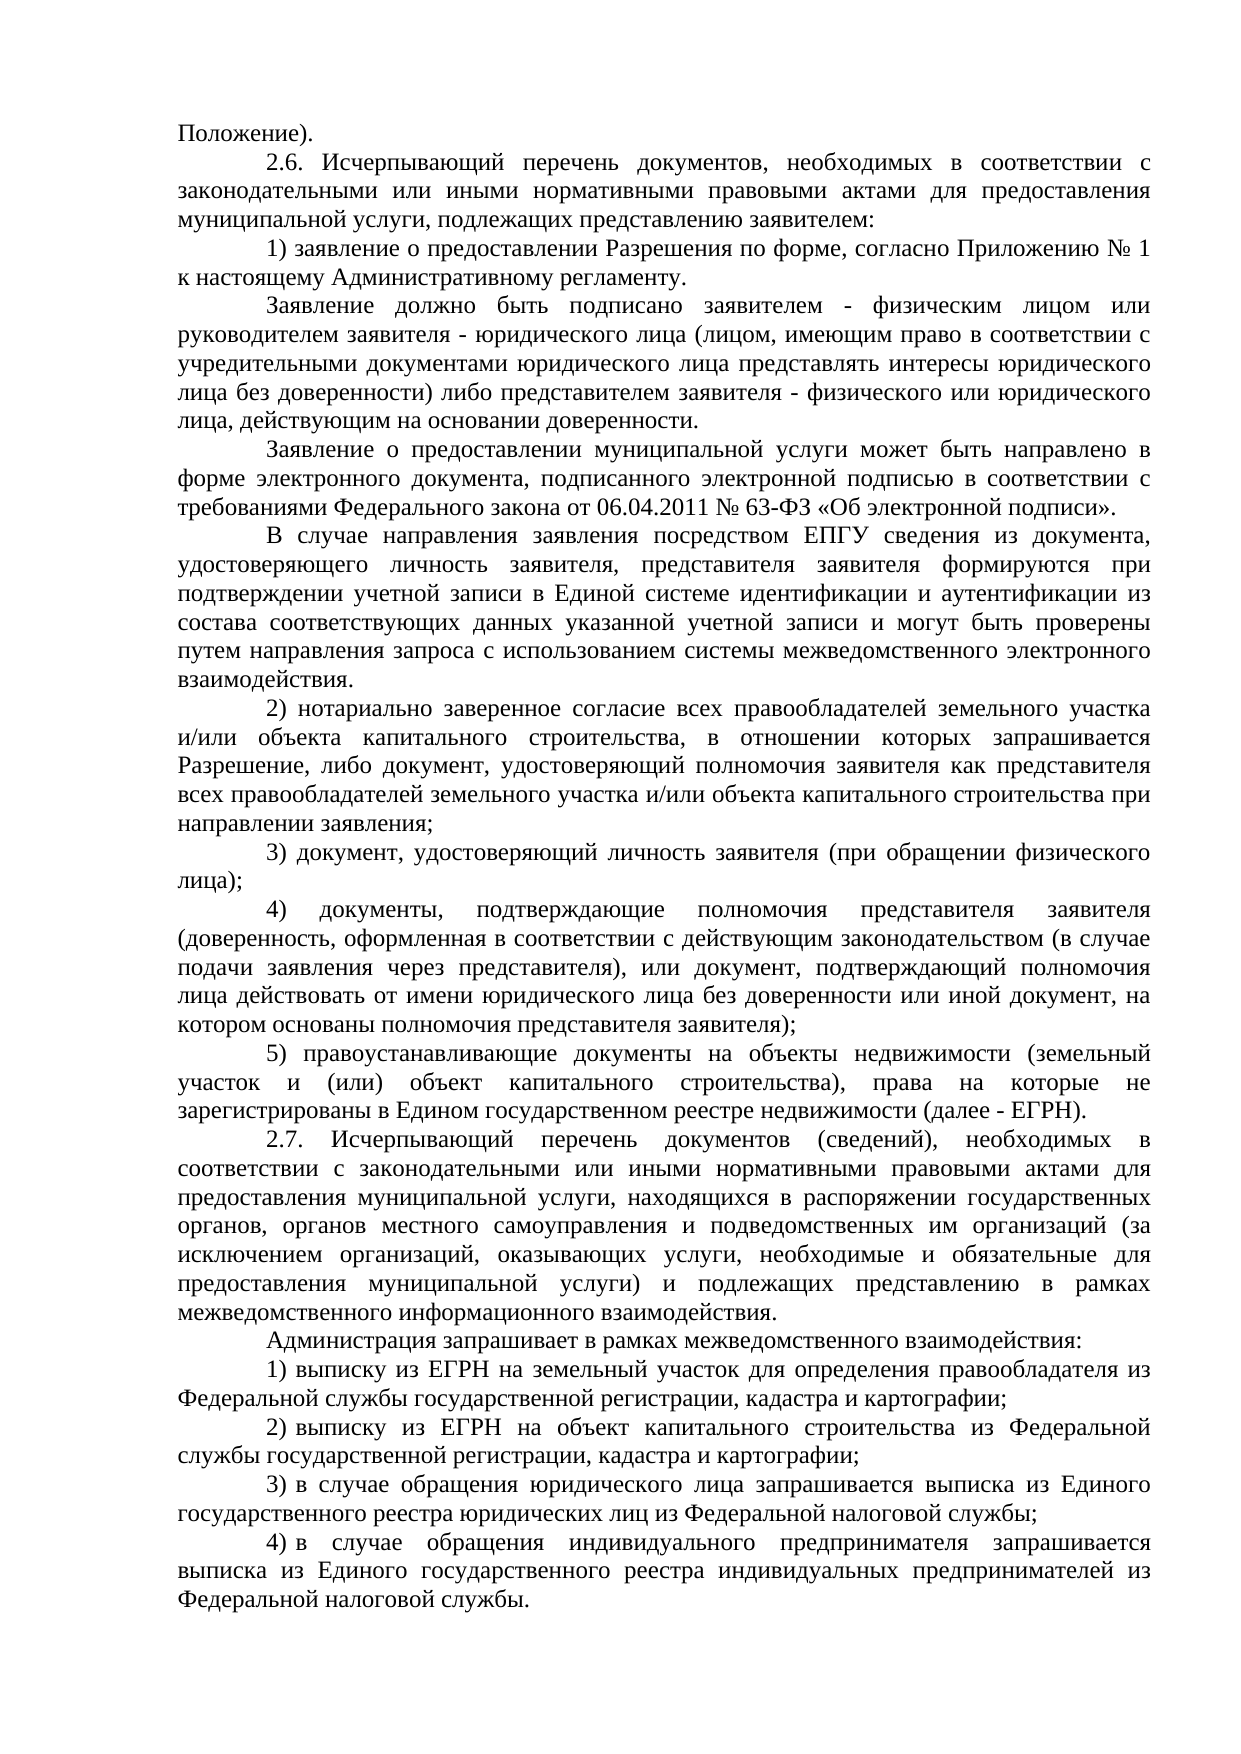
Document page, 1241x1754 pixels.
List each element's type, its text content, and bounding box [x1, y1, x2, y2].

text Заявление о предоставлении муниципальной услуги может быть направлено в форме электронного документа, подписанного электронной подписью в соответствии с требованиями Федерального закона от 06.04.2011 № 63-ФЗ «Об электронной подписи». [177, 434, 1152, 521]
list в случае обращения юридического лица запрашивается выписка из Единого государственного реестра юридических лиц из Федеральной налоговой службы; [177, 1469, 1152, 1527]
list в случае обращения индивидуального предпринимателя запрашивается выписка из Единого государственного реестра индивидуальных предпринимателей из Федеральной налоговой службы. [177, 1527, 1152, 1613]
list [177, 118, 1152, 147]
text В случае направления заявления посредством ЕПГУ сведения из документа, удостоверяющего личность заявителя, представителя заявителя формируются при подтверждении учетной записи в Единой системе идентификации и аутентификации из состава соответствующих данных указанной учетной записи и могут быть проверены путем направления запроса с использованием системы межведомственного электронного взаимодействия. [177, 521, 1152, 693]
text 1) заявление о предоставлении Разрешения по форме, согласно Приложению № 1 к настоящему Административному регламенту. [177, 233, 1152, 291]
text Заявление должно быть подписано заявителем - физическим лицом или руководителем заявителя - юридического лица (лицом, имеющим право в соответствии с учредительными документами юридического лица представлять интересы юридического лица без доверенности) либо представителем заявителя - физического или юридического лица, действующим на основании доверенности. [177, 291, 1152, 434]
text 2) нотариально заверенное согласие всех правообладателей земельного участка и/или объекта капитального строительства, в отношении которых запрашивается Разрешение, либо документ, удостоверяющий полномочия заявителя как представителя всех правообладателей земельного участка и/или объекта капитального строительства при направлении заявления; [177, 693, 1152, 837]
list выписку из ЕГРН на объект капитального строительства из Федеральной службы государственной регистрации, кадастра и картографии; [177, 1412, 1152, 1469]
text Администрация запрашивает в рамках межведомственного взаимодействия: [177, 1326, 1152, 1354]
text 2.6. Исчерпывающий перечень документов, необходимых в соответствии с законодательными или иными нормативными правовыми актами для предоставления муниципальной услуги, подлежащих представлению заявителем: [177, 147, 1152, 233]
text 2.7. Исчерпывающий перечень документов (сведений), необходимых в соответствии с законодательными или иными нормативными правовыми актами для предоставления муниципальной услуги, находящихся в распоряжении государственных органов, органов местного самоуправления и подведомственных им организаций (за исключением организаций, оказывающих услуги, необходимые и обязательные для предоставления муниципальной услуги) и подлежащих представлению в рамках межведомственного информационного взаимодействия. [177, 1124, 1152, 1326]
list выписку из ЕГРН на земельный участок для определения правообладателя из Федеральной службы государственной регистрации, кадастра и картографии; [177, 1354, 1152, 1412]
text 4) документы, подтверждающие полномочия представителя заявителя (доверенность, оформленная в соответствии с действующим законодательством (в случае подачи заявления через представителя), или документ, подтверждающий полномочия лица действовать от имени юридического лица без доверенности или иной документ, на котором основаны полномочия представителя заявителя); [177, 894, 1152, 1038]
text 3) документ, удостоверяющий личность заявителя (при обращении физического лица); [177, 837, 1152, 894]
text 5) правоустанавливающие документы на объекты недвижимости (земельный участок и (или) объект капитального строительства), права на которые не зарегистрированы в Едином государственном реестре недвижимости (далее - ЕГРН). [177, 1038, 1152, 1124]
